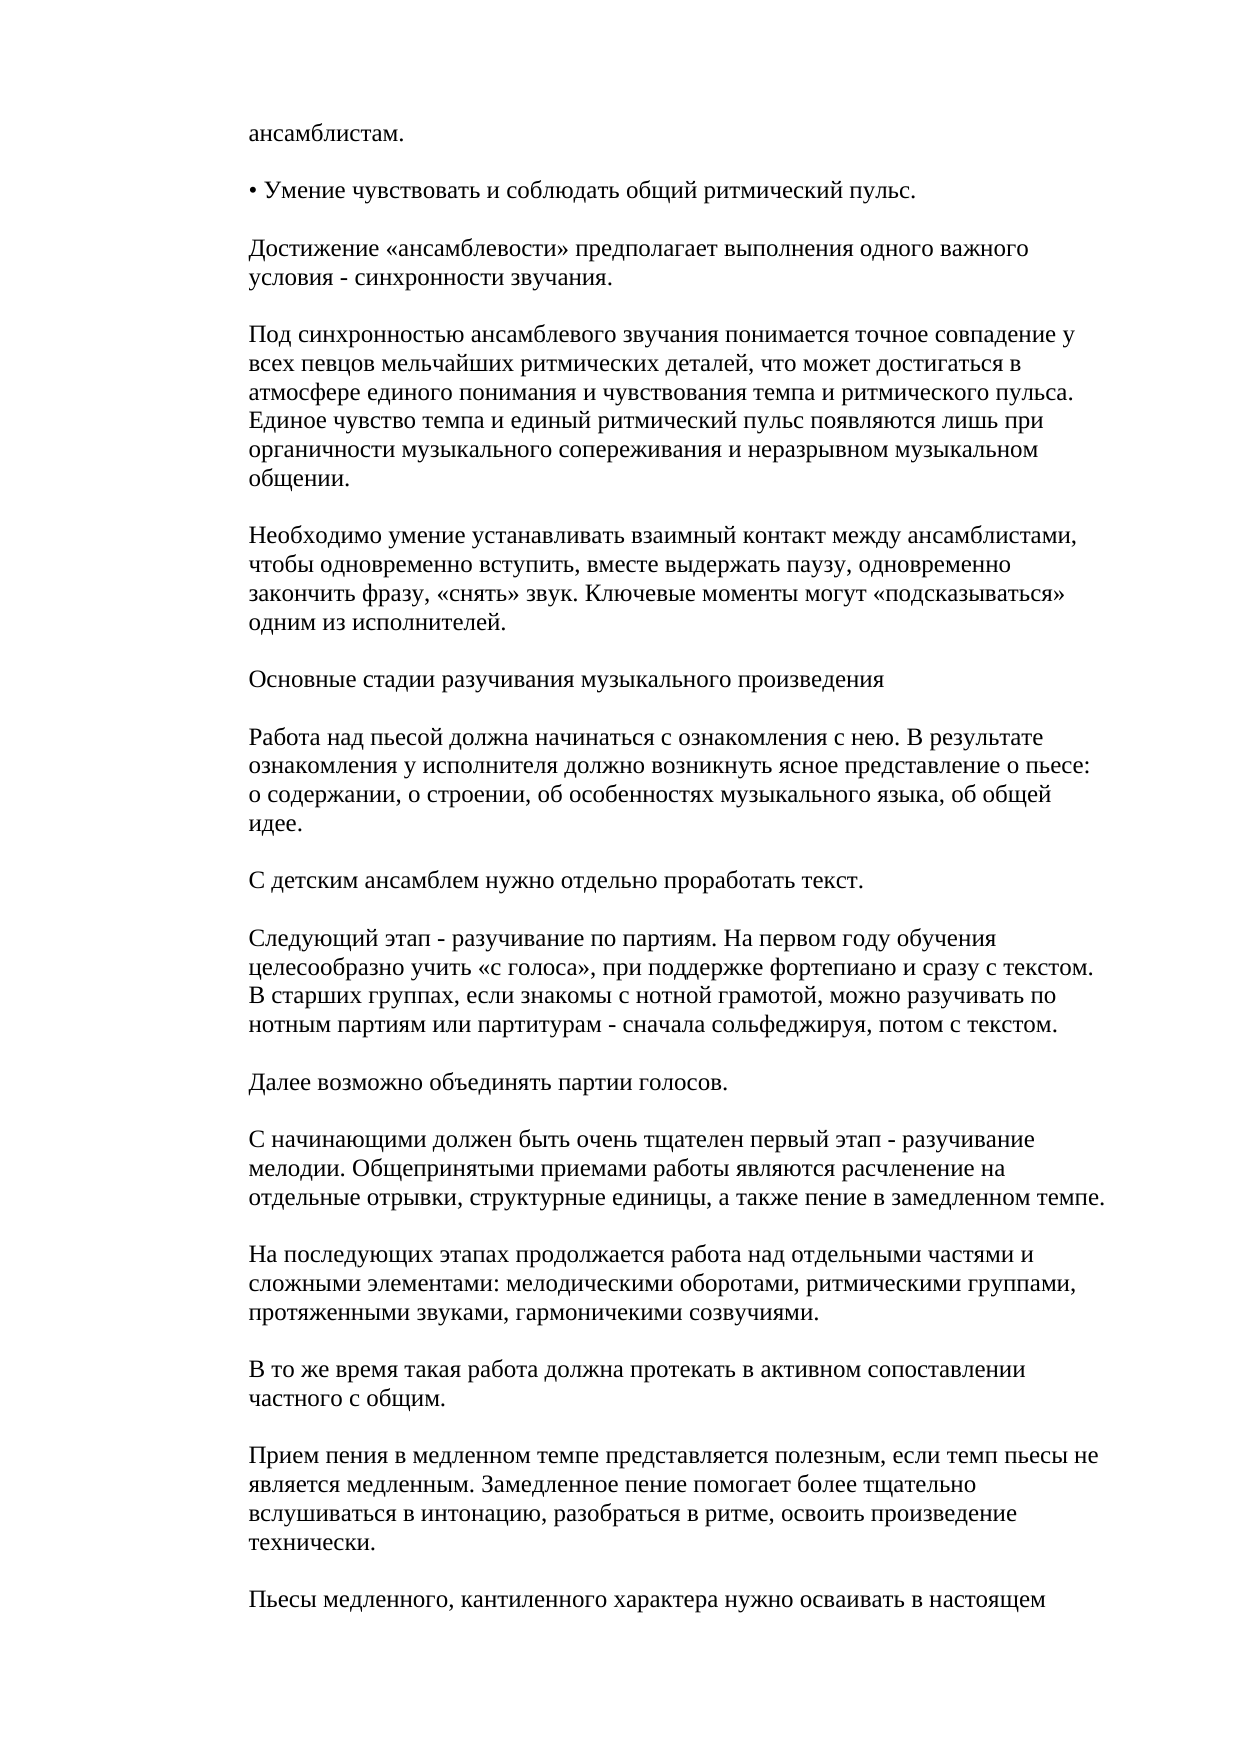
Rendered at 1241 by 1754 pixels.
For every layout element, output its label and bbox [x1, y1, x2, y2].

text [248, 118, 1106, 1613]
